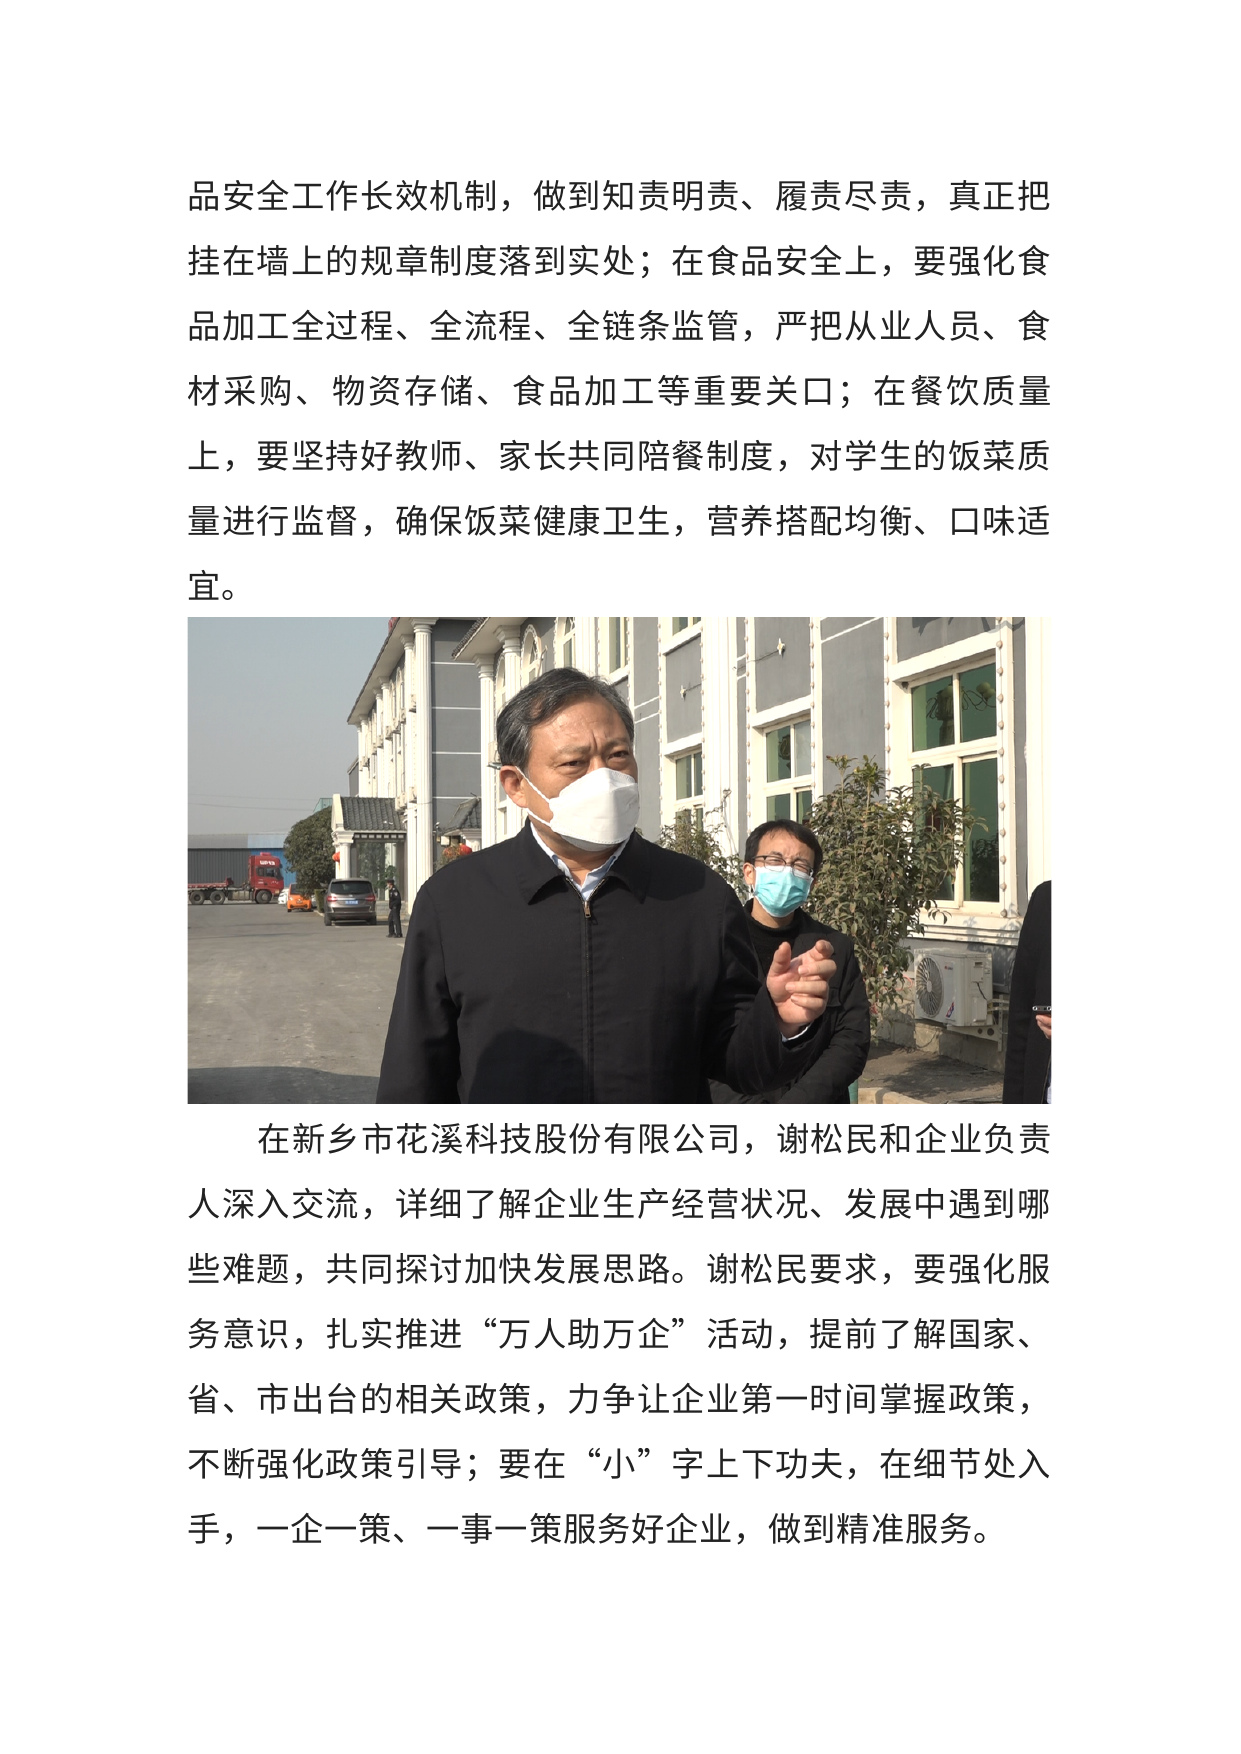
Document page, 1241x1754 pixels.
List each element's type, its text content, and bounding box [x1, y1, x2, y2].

picture [187, 617, 1052, 1104]
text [187, 162, 1053, 617]
text 在新乡市花溪科技股份有限公司，谢松民和企业负责人深入交流，详细了解企业生产经营状况、发展中遇到哪些难题，共同探讨加快发展思路。谢松民要求，要强化服务意识，扎实推进“万人助万企”活动，提前了解国家、省、市出台的相关政策，力争让企业第一时间掌握政策，不断强化政策引导；要在“小”字上下功夫，在细节处入手，一企一策、一事一策服务好企业，做到精准服务。 [187, 1104, 1053, 1559]
